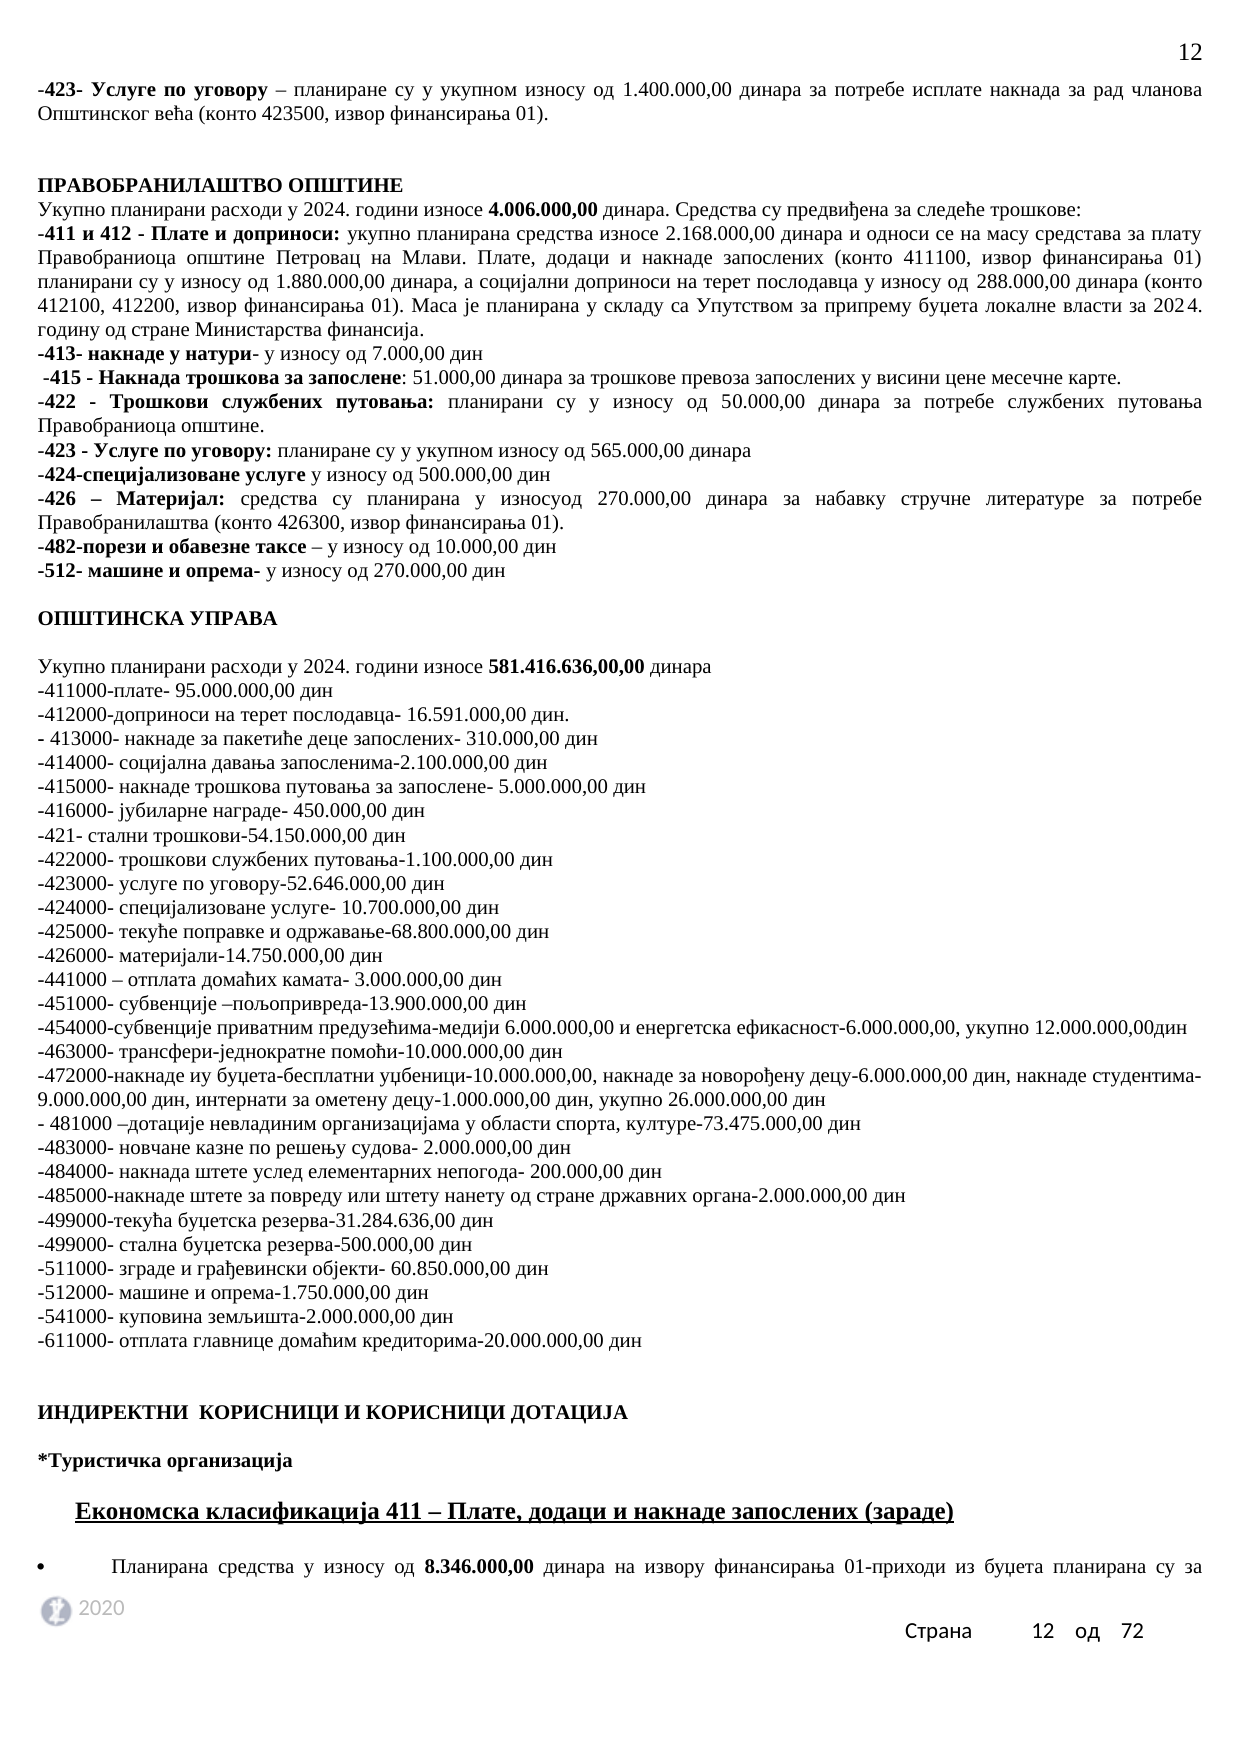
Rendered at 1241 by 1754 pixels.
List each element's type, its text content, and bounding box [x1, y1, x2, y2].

text -451000- субвенције –пољопривреда-13.900.000,00 дин [37, 991, 1203, 1015]
text -472000-накнаде иу буџета-бесплатни уџбеници-10.000.000,00, накнаде за новорођену децу-6.000.000,00 дин, накнаде студентима-9.000.000,00 дин, интернати за ометену децу-1.000.000,00 дин, укупно 26.000.000,00 дин [37, 1063, 1203, 1111]
text -484000- накнада штете услед елементарних непогода- 200.000,00 дин [37, 1159, 1203, 1183]
text -426000- материјали-14.750.000,00 дин [37, 943, 1203, 967]
picture [37, 1593, 75, 1631]
text -423 - Услуге по уговору: планиране су у укупном износу од 565.000,00 динара [37, 437, 1203, 462]
text -499000- стална буџетска резерва-500.000,00 дин [37, 1232, 1203, 1256]
text ПРАВОБРАНИЛАШТВО ОПШТИНЕ [37, 173, 1203, 197]
text -413- накнаде у натури- у износу од 7.000,00 дин [37, 341, 1203, 365]
text -499000-текућа буџетска резерва-31.284.636,00 дин [37, 1207, 1203, 1232]
text -441000 – отплата домаћих камата- 3.000.000,00 дин [37, 967, 1203, 991]
text -424000- специјализоване услуге- 10.700.000,00 дин [37, 895, 1203, 919]
text -415 - Накнада трошкова за запослене: 51.000,00 динара за трошкове превоза запослених у висини цене месечне карте. [37, 365, 1203, 389]
text -425000- текуће поправке и одржавање-68.800.000,00 дин [37, 919, 1203, 943]
text -422 - Трошкови службених путовања: планирани су у износу од 50.000,00 динара за потребе службених путовања Правобраниоца општине. [37, 389, 1203, 437]
text - 413000- накнаде за пакетиће деце запослених- 310.000,00 дин [37, 726, 1203, 750]
text -416000- јубиларне награде- 450.000,00 дин [37, 798, 1203, 822]
text -454000-субвенције приватним предузећима-медији 6.000.000,00 и енергетска ефикасност-6.000.000,00, укупно 12.000.000,00дин [37, 1015, 1203, 1039]
text -482-порези и обавезне таксе – у износу од 10.000,00 дин [37, 534, 1203, 558]
text -512000- машине и опрема-1.750.000,00 дин [37, 1280, 1203, 1304]
text -423- Услуге по уговору – планиране су у укупном износу од 1.400.000,00 динара за потребе исплате накнада за рад чланова Oпштинског већа (конто 423500, извор финансирања 01). [37, 77, 1203, 125]
text -412000-доприноси на терет послодавца- 16.591.000,00 дин. [37, 702, 1203, 726]
text *Туристичка организација [37, 1448, 1203, 1472]
text -414000- социјална давања запосленима-2.100.000,00 дин [37, 750, 1203, 774]
text -411000-плате- 95.000.000,00 дин [37, 678, 1203, 702]
text -541000- куповина земљишта-2.000.000,00 дин [37, 1304, 1203, 1328]
text -422000- трошкови службених путовања-1.100.000,00 дин [37, 847, 1203, 871]
text ИНДИРЕКТНИ КОРИСНИЦИ И КОРИСНИЦИ ДОТАЦИЈА [37, 1400, 1203, 1424]
text Укупно планирани расходи у 2024. години износе 4.006.000,00 динара. Средства су предвиђена за следеће трошкове: [37, 197, 1203, 221]
text -411 и 412 - Плате и доприноси: укупно планирана средства износе 2.168.000,00 динара и односи се на масу средстава за плату Правобраниоца општине Петровац на Млави. Плате, додаци и накнаде запослених (конто 411100, извор финансирања 01) планирани су у износу од 1.880.000,00 динара, а социјални доприноси на терет послодавца у износу од 288.000,00 динара (конто 412100, 412200, извор финансирања 01). Маса је планирана у складу са Упутством за припрему буџета локалне власти за 2024. годину од стране Министарства финансија. [37, 221, 1203, 341]
text -426 – Материјал: средства су планирана у износуод 270.000,00 динара за набавку стручне литературе за потребе Правобранилаштва (конто 426300, извор финансирања 01). [37, 486, 1203, 534]
text Укупно планирани расходи у 2024. години износе 581.416.636,00,00 динара [37, 654, 1203, 678]
text -423000- услуге по уговору-52.646.000,00 дин [37, 871, 1203, 895]
text ОПШТИНСКА УПРАВА [37, 606, 1203, 630]
text -415000- накнаде трошкова путовања за запослене- 5.000.000,00 дин [37, 774, 1203, 798]
text Економска класификација 411 – Плате, додаци и накнаде запослених (зараде) [75, 1496, 1203, 1525]
text -512- машине и опрема- у износу од 270.000,00 дин [37, 558, 1203, 582]
text -424-специјализоване услуге у износу од 500.000,00 дин [37, 462, 1203, 486]
text - 481000 –дотације невладиним организацијама у области спорта, културе-73.475.000,00 дин [37, 1111, 1203, 1135]
text -463000- трансфери-једнократне помоћи-10.000.000,00 дин [37, 1039, 1203, 1063]
text -483000- новчане казне по решењу судова- 2.000.000,00 дин [37, 1135, 1203, 1159]
text -511000- зграде и грађевински објекти- 60.850.000,00 дин [37, 1256, 1203, 1280]
text -485000-накнаде штете за повреду или штету нанету од стране државних органа-2.000.000,00 дин [37, 1183, 1203, 1207]
text -421- стални трошкови-54.150.000,00 дин [37, 822, 1203, 847]
list Планирана средства у износу од 8.346.000,00 динара на извору финансирања 01-приходи из буџета планирана су за расходе за плате. [37, 1554, 1203, 1578]
text -611000- отплата главнице домаћим кредиторима-20.000.000,00 дин [37, 1328, 1203, 1352]
